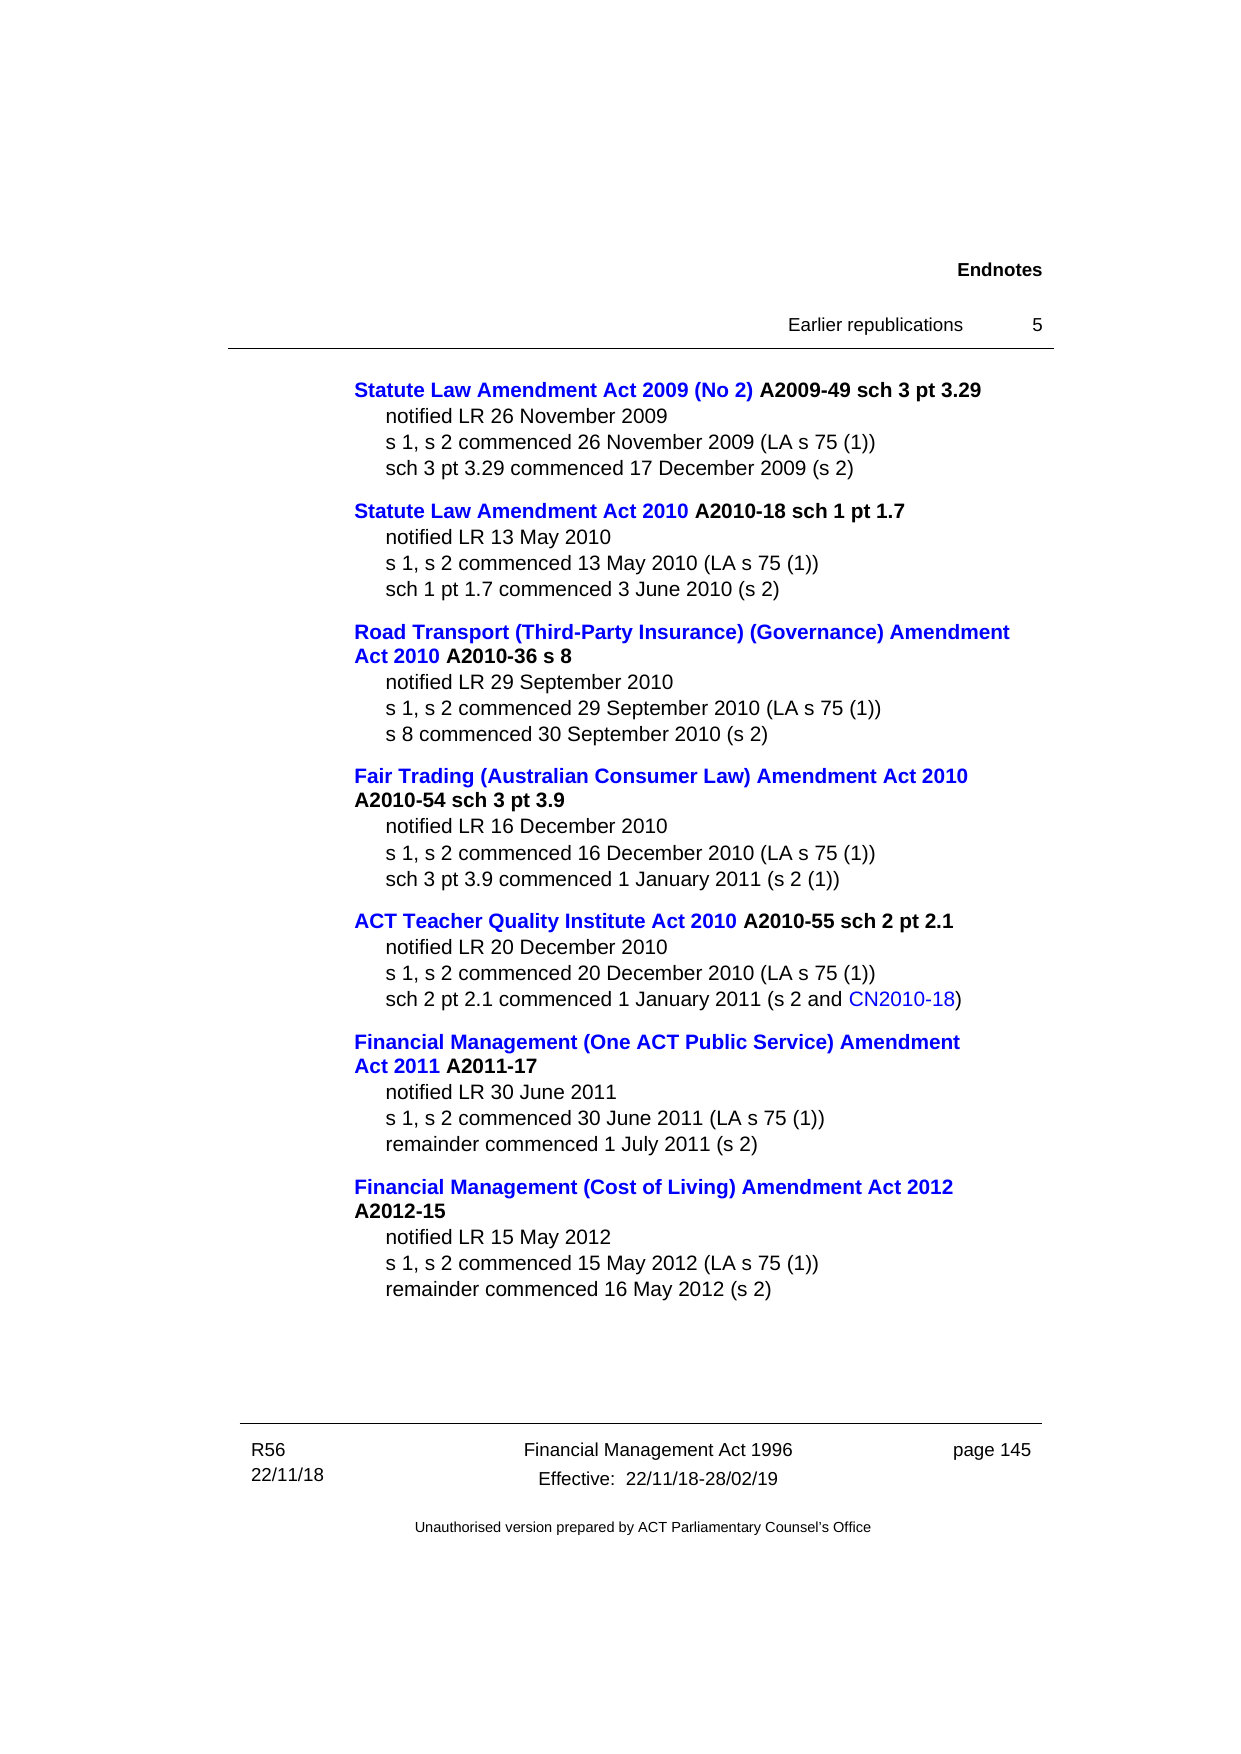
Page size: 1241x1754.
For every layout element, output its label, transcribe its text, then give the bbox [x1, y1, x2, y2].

text remainder commenced 1 July 2011 (s 2) [385, 1132, 1042, 1156]
text remainder commenced 16 May 2012 (s 2) [385, 1277, 1042, 1301]
text s 1, s 2 commenced 29 September 2010 (LA s 75 (1)) [385, 696, 1042, 719]
text s 1, s 2 commenced 16 December 2010 (LA s 75 (1)) [385, 840, 1042, 864]
text Financial Management (Cost of Living) Amendment Act 2012 A2012-15 [354, 1175, 1042, 1223]
text sch 2 pt 2.1 commenced 1 January 2011 (s 2 and CN2010-18) [385, 987, 1042, 1011]
text sch 3 pt 3.9 commenced 1 January 2011 (s 2 (1)) [385, 866, 1042, 890]
text notified LR 13 May 2010 [385, 525, 1042, 549]
text notified LR 16 December 2010 [385, 814, 1042, 838]
text Financial Management (One ACT Public Service) Amendment Act 2011 A2011-17 [354, 1030, 1042, 1078]
text s 1, s 2 commenced 26 November 2009 (LA s 75 (1)) [385, 430, 1042, 454]
text s 8 commenced 30 September 2010 (s 2) [385, 722, 1042, 746]
text s 1, s 2 commenced 13 May 2010 (LA s 75 (1)) [385, 551, 1042, 575]
text s 1, s 2 commenced 15 May 2012 (LA s 75 (1)) [385, 1251, 1042, 1275]
text notified LR 29 September 2010 [385, 669, 1042, 693]
text s 1, s 2 commenced 20 December 2010 (LA s 75 (1)) [385, 961, 1042, 985]
text s 1, s 2 commenced 30 June 2011 (LA s 75 (1)) [385, 1106, 1042, 1130]
text notified LR 15 May 2012 [385, 1225, 1042, 1249]
text Statute Law Amendment Act 2010 A2010-18 sch 1 pt 1.7 [354, 499, 1042, 523]
text Statute Law Amendment Act 2009 (No 2) A2009-49 sch 3 pt 3.29 [354, 378, 1042, 402]
text notified LR 26 November 2009 [385, 404, 1042, 428]
text Fair Trading (Australian Consumer Law) Amendment Act 2010 A2010-54 sch 3 pt 3.9 [354, 764, 1042, 812]
text notified LR 30 June 2011 [385, 1080, 1042, 1104]
text sch 3 pt 3.29 commenced 17 December 2009 (s 2) [385, 456, 1042, 480]
text ACT Teacher Quality Institute Act 2010 A2010-55 sch 2 pt 2.1 [354, 909, 1042, 933]
text Road Transport (Third-Party Insurance) (Governance) Amendment Act 2010 A2010-36 s 8 [354, 619, 1042, 667]
text notified LR 20 December 2010 [385, 935, 1042, 959]
text sch 1 pt 1.7 commenced 3 June 2010 (s 2) [385, 577, 1042, 601]
